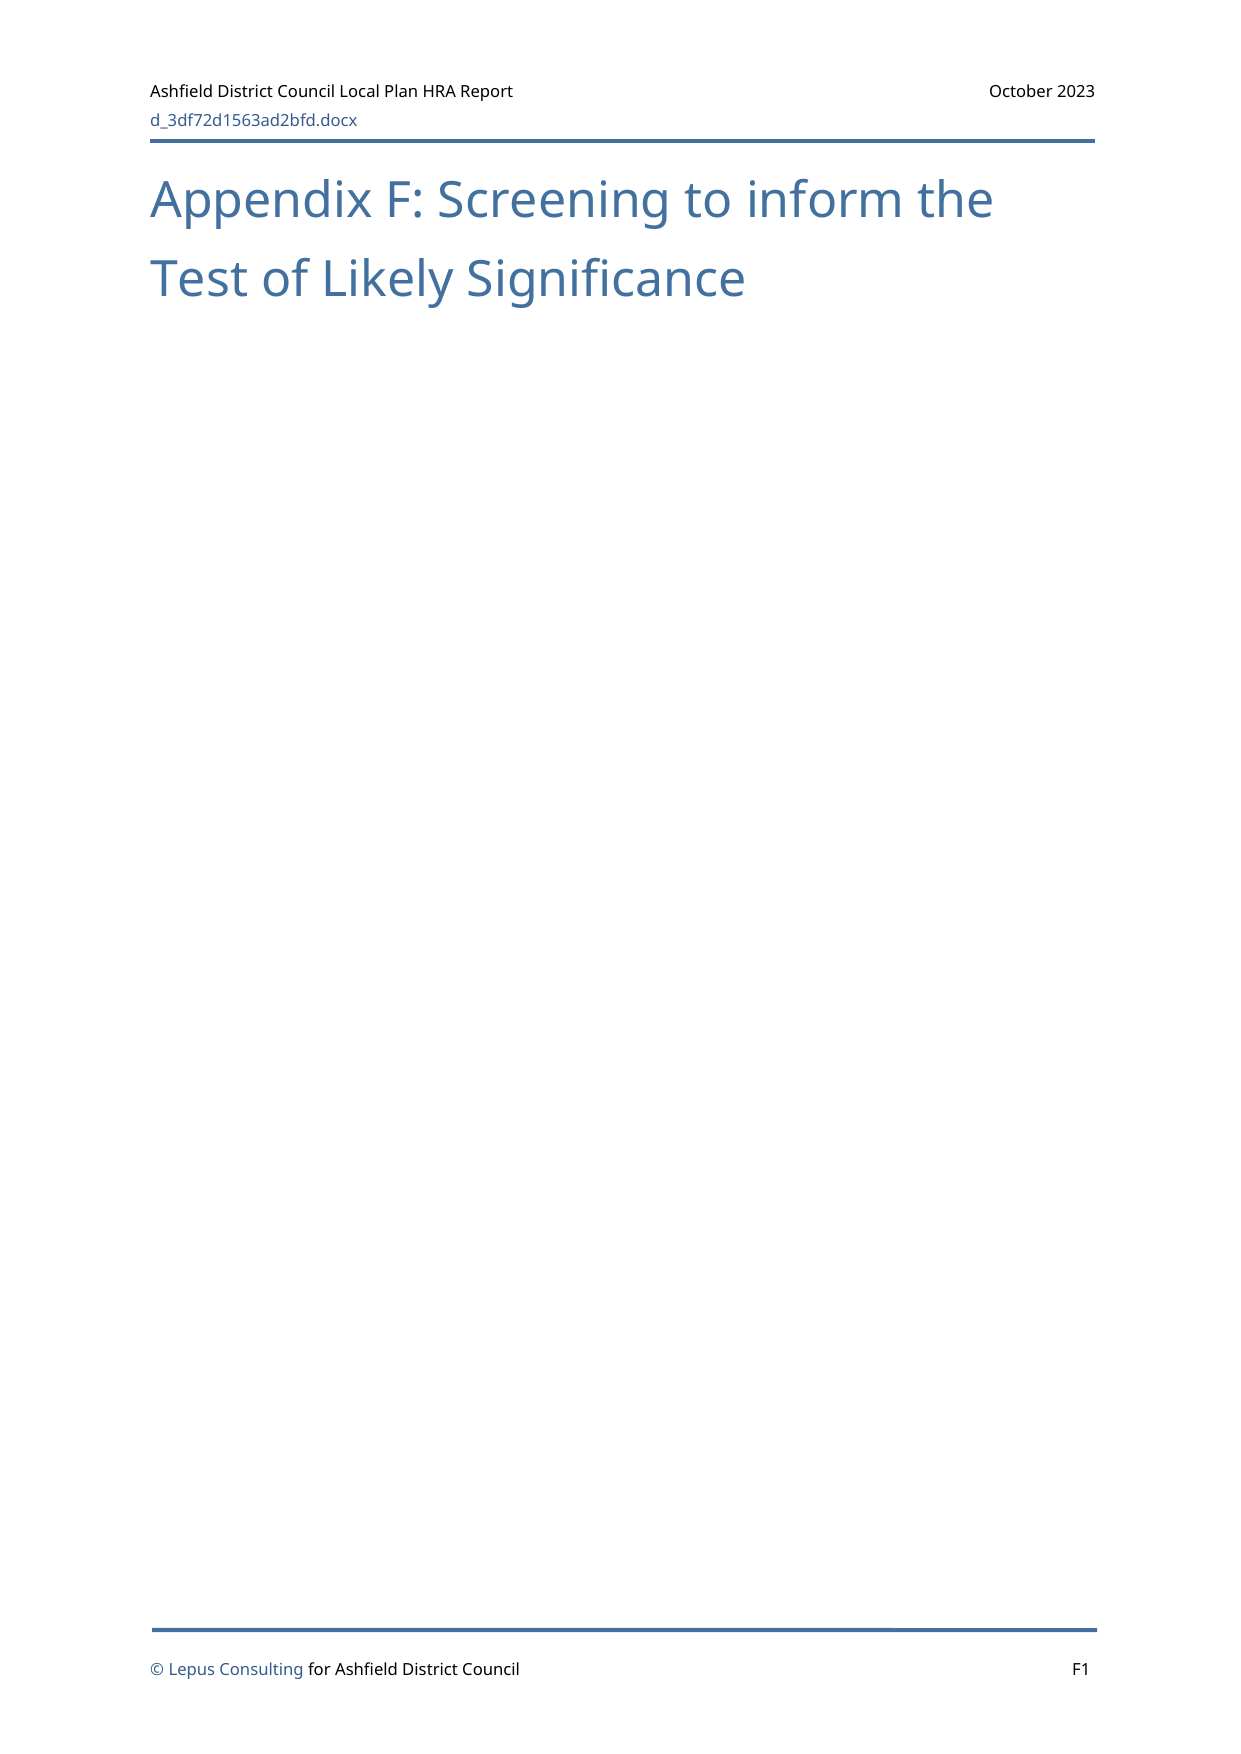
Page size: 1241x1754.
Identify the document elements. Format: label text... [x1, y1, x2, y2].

text Appendix F: Screening to inform the Test of Likely Significance [150, 164, 1090, 311]
